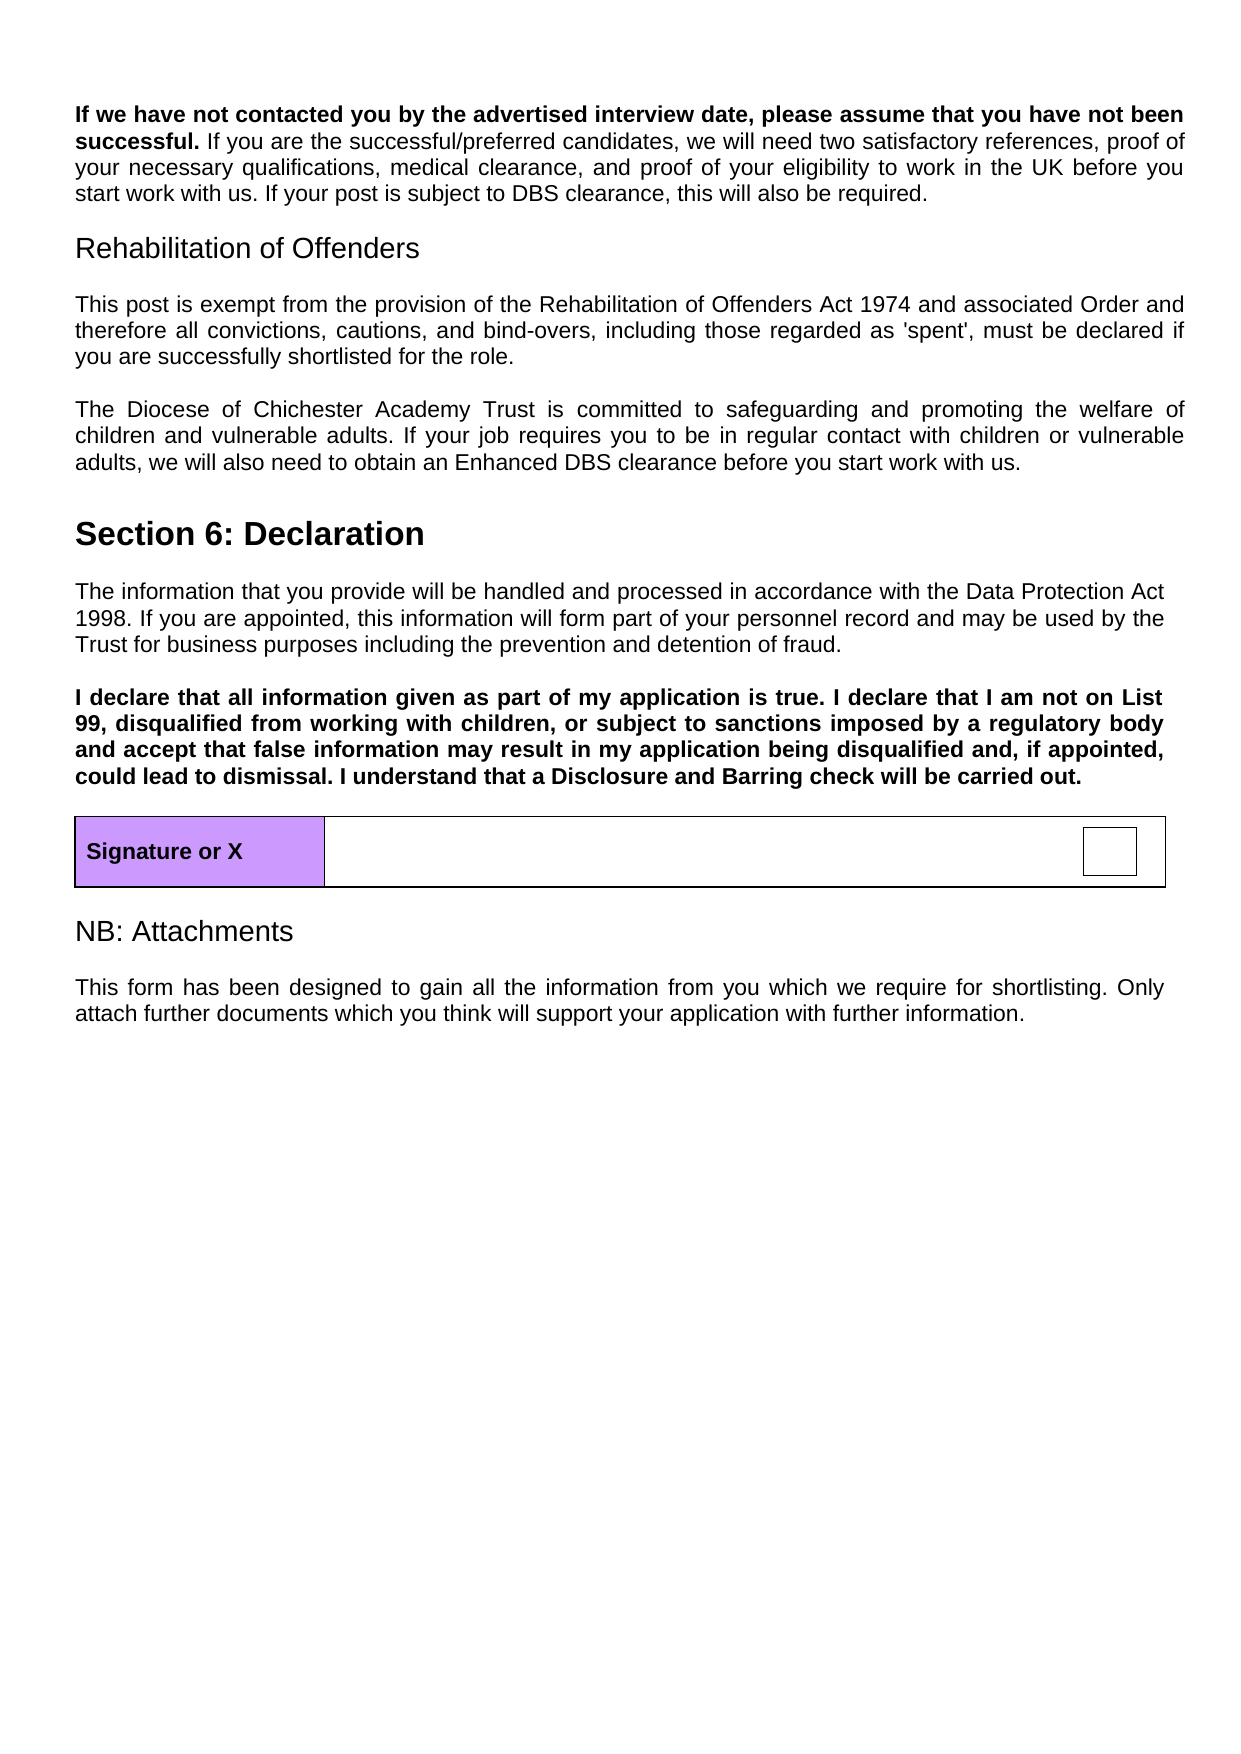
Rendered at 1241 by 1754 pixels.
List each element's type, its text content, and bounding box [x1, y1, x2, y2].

table_header [325, 817, 1083, 886]
table_header Signature or X [76, 817, 324, 886]
table_cell [1084, 828, 1136, 874]
text The information that you provide will be handled and processed in accordance with the Data Protection Act 1998. If you are appointed, this information will form part of your personnel record and may be used by the Trust for business purposes including the prevention and detention of fraud. [75, 578, 1165, 657]
text I declare that all information given as part of my application is true. I declare that I am not on List 99, disqualified from working with children, or subject to sanctions imposed by a regulatory body and accept that false information may result in my application being disqualified and, if appointed, could lead to dismissal. I understand that a Disclosure and Barring check will be carried out. [75, 684, 1165, 789]
text Section 6: Declaration [75, 513, 1165, 552]
text This post is exempt from the provision of the Rehabilitation of Offenders Act 1974 and associated Order and therefore all convictions, cautions, and bind-overs, including those regarded as 'spent', must be declared if you are successfully shortlisted for the role. [75, 291, 1186, 370]
text This form has been designed to gain all the information from you which we require for shortlisting. Only attach further documents which you think will support your application with further information. [75, 974, 1165, 1026]
text The Diocese of Chichester Academy Trust is committed to safeguarding and promoting the welfare of children and vulnerable adults. If your job requires you to be in regular contact with children or vulnerable adults, we will also need to obtain an Enhanced DBS clearance before you start work with us. [75, 396, 1186, 475]
text NB: Attachments [75, 914, 1165, 947]
table_cell [1083, 876, 1137, 886]
text If we have not contacted you by the advertised interview date, please assume that you have not been successful. If you are the successful/preferred candidates, we will need two satisfactory references, proof of your necessary qualifications, medical clearance, and proof of your eligibility to work in the UK before you start work with us. If your post is subject to DBS clearance, this will also be required. [75, 101, 1186, 207]
table_header [1083, 817, 1137, 827]
table_header [1137, 817, 1165, 886]
text Rehabilitation of Offenders [75, 231, 1186, 264]
